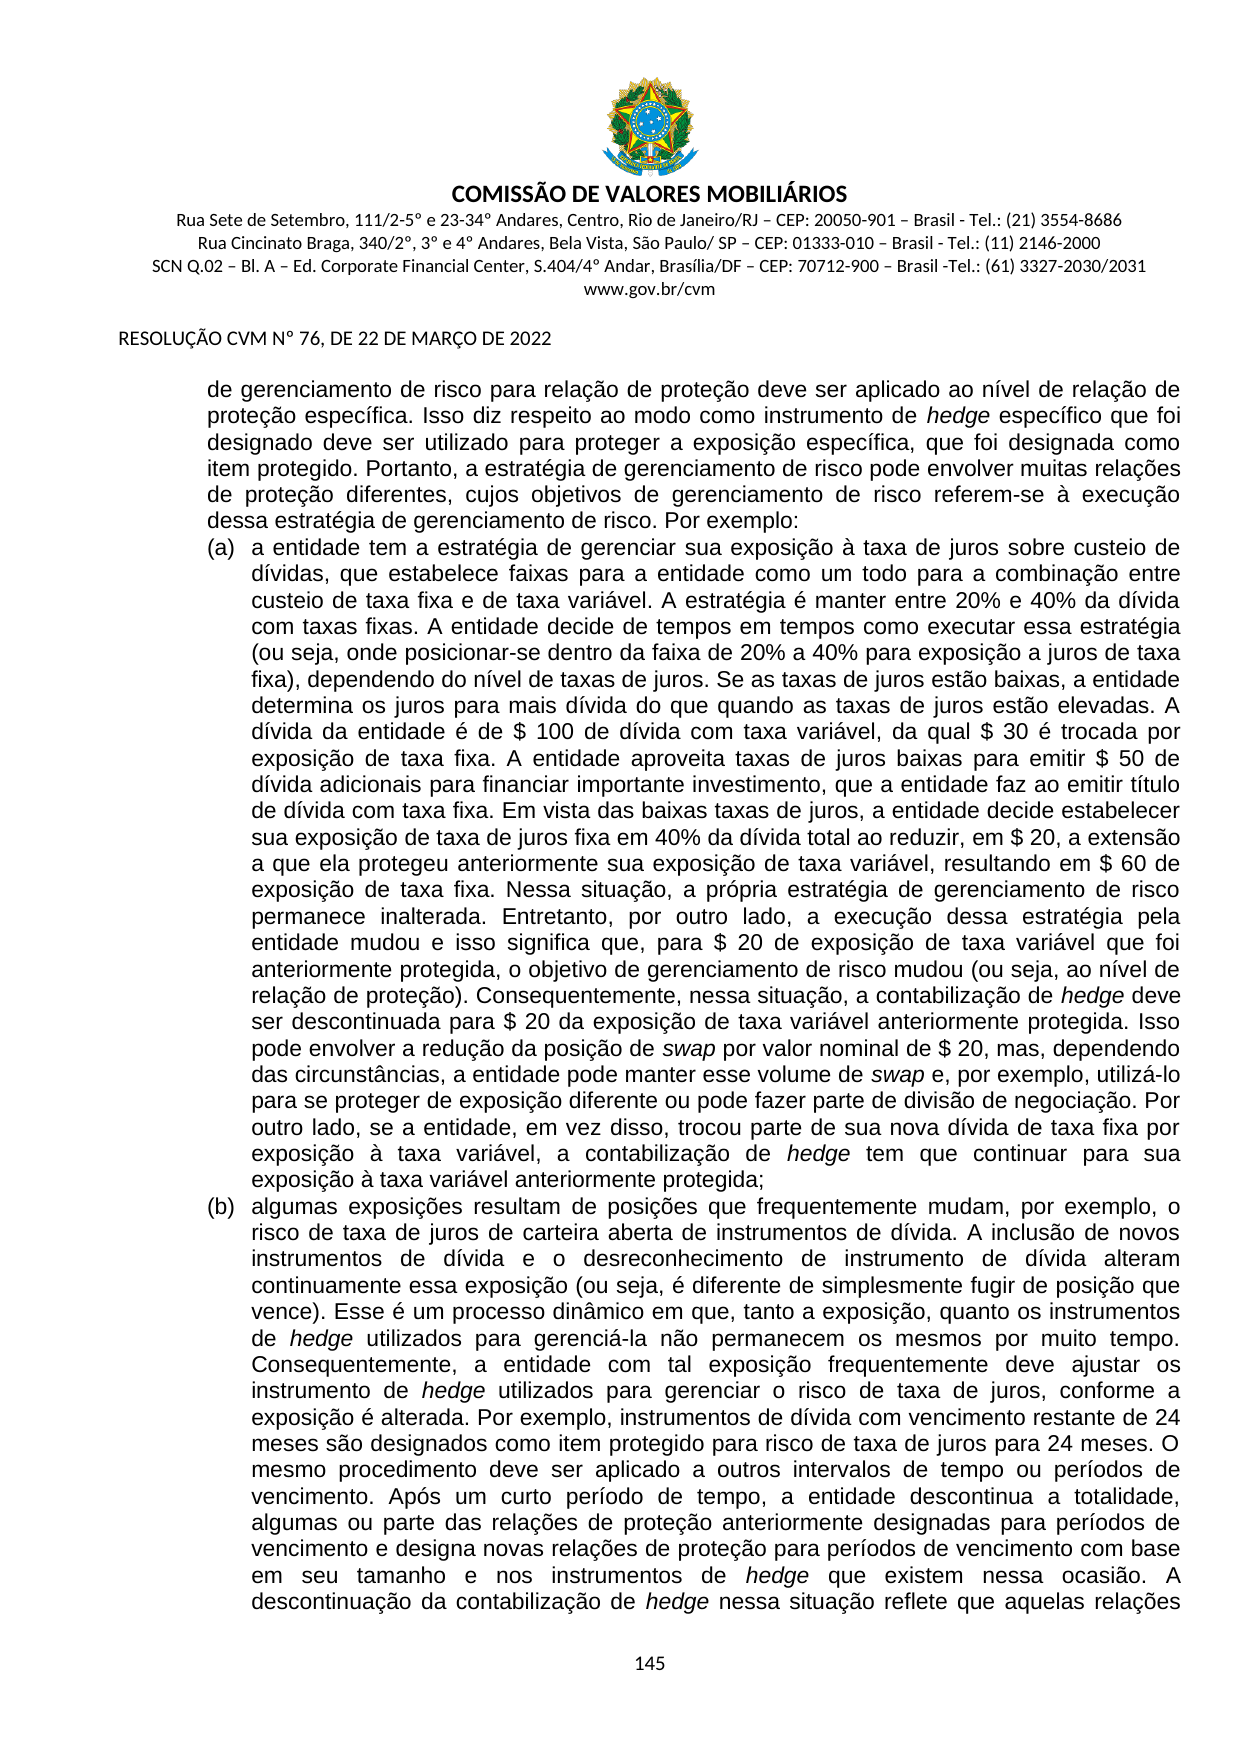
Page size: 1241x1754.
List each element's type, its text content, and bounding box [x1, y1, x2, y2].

text (a) a entidade tem a estratégia de gerenciar sua exposição à taxa de juros sobre custeio de dívidas, que estabelece faixas para a entidade como um todo para a combinação entre custeio de taxa fixa e de taxa variável. A estratégia é manter entre 20% e 40% da dívida com taxas fixas. A entidade decide de tempos em tempos como executar essa estratégia (ou seja, onde posicionar-se dentro da faixa de 20% a 40% para exposição a juros de taxa fixa), dependendo do nível de taxas de juros. Se as taxas de juros estão baixas, a entidade determina os juros para mais dívida do que quando as taxas de juros estão elevadas. A dívida da entidade é de $ 100 de dívida com taxa variável, da qual $ 30 é trocada por exposição de taxa fixa. A entidade aproveita taxas de juros baixas para emitir $ 50 de dívida adicionais para financiar importante investimento, que a entidade faz ao emitir título de dívida com taxa fixa. Em vista das baixas taxas de juros, a entidade decide estabelecer sua exposição de taxa de juros fixa em 40% da dívida total ao reduzir, em $ 20, a extensão a que ela protegeu anteriormente sua exposição de taxa variável, resultando em $ 60 de exposição de taxa fixa. Nessa situação, a própria estratégia de gerenciamento de risco permanece inalterada. Entretanto, por outro lado, a execução dessa estratégia pela entidade mudou e isso significa que, para $ 20 de exposição de taxa variável que foi anteriormente protegida, o objetivo de gerenciamento de risco mudou (ou seja, ao nível de relação de proteção). Consequentemente, nessa situação, a contabilização de hedge deve ser descontinuada para $ 20 da exposição de taxa variável anteriormente protegida. Isso pode envolver a redução da posição de swap por valor nominal de $ 20, mas, dependendo das circunstâncias, a entidade pode manter esse volume de swap e, por exemplo, utilizá-lo para se proteger de exposição diferente ou pode fazer parte de divisão de negociação. Por outro lado, se a entidade, em vez disso, trocou parte de sua nova dívida de taxa fixa por exposição à taxa variável, a contabilização de hedge tem que continuar para sua exposição à taxa variável anteriormente protegida; [207, 534, 1181, 1193]
picture [598, 75, 702, 179]
